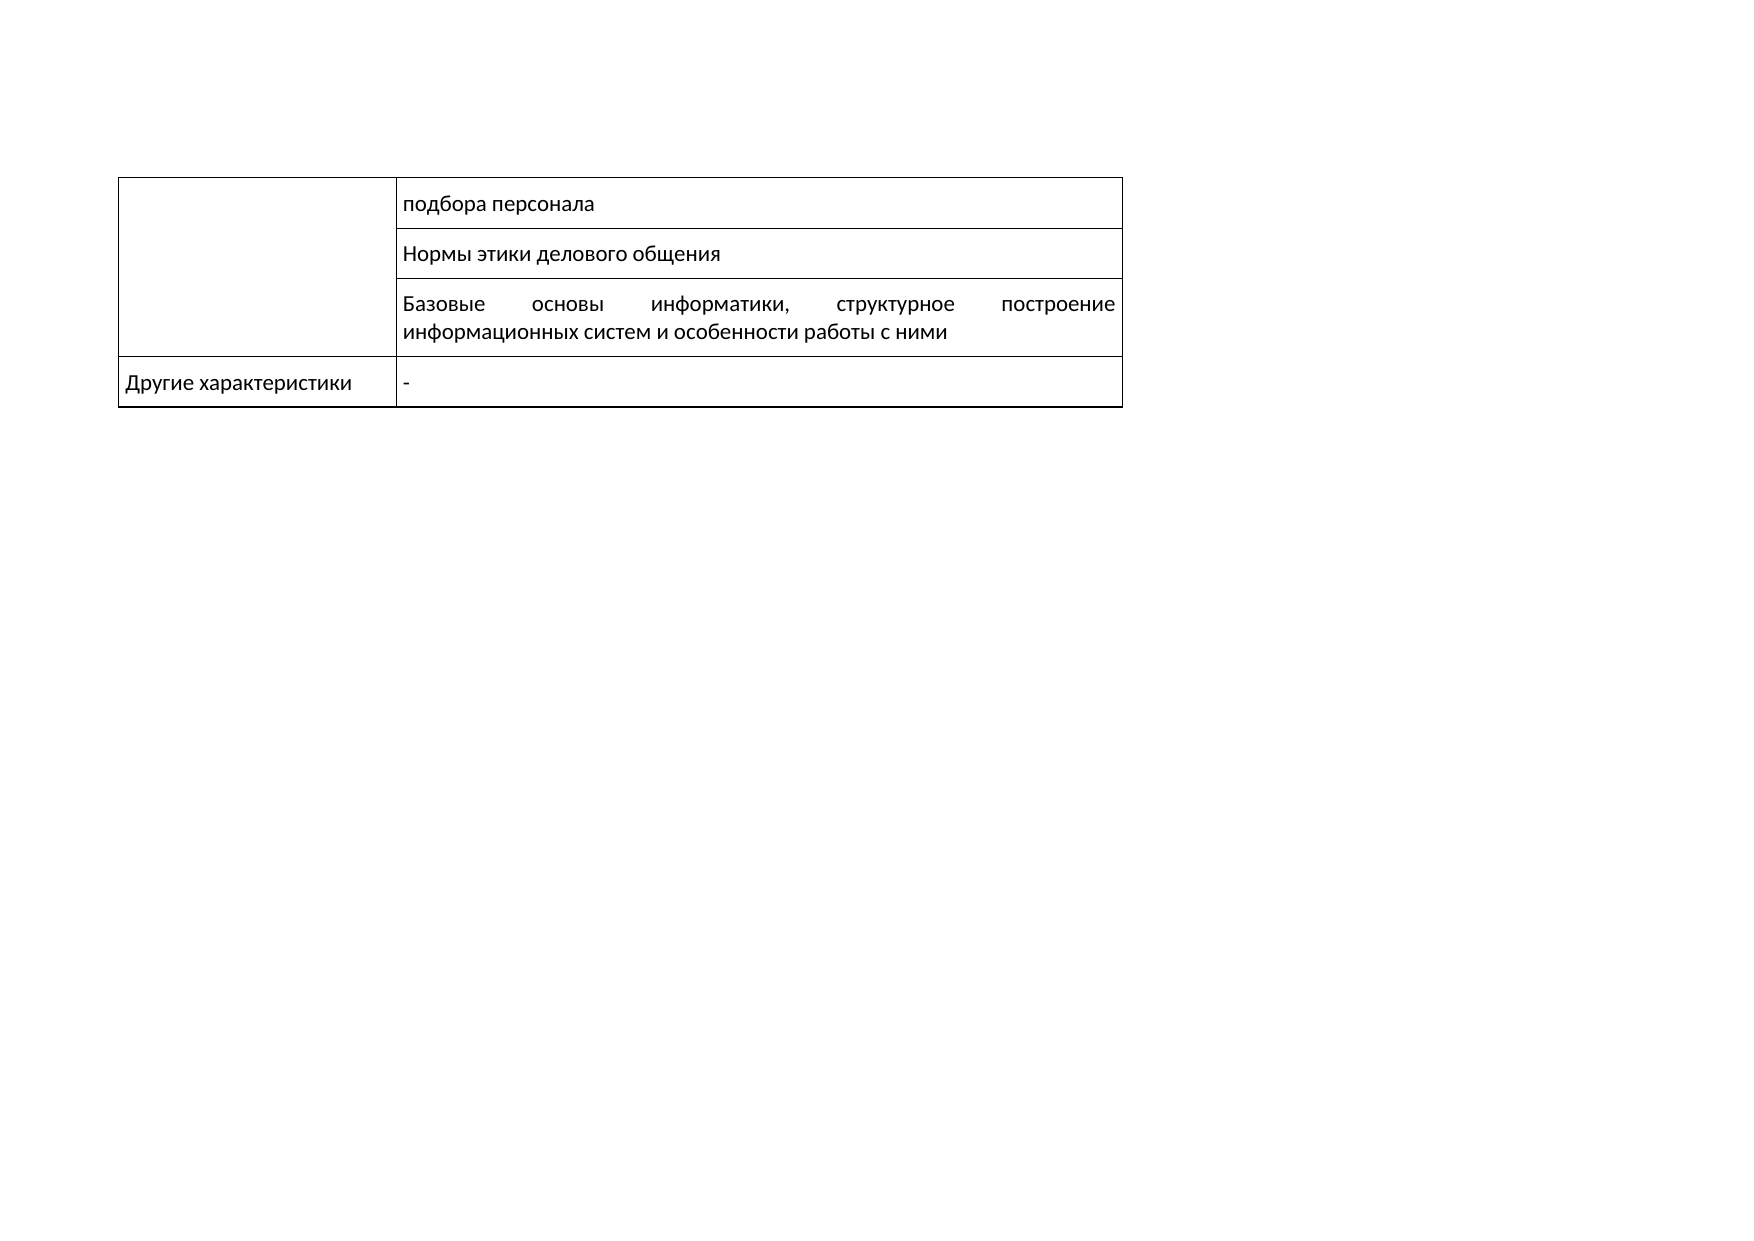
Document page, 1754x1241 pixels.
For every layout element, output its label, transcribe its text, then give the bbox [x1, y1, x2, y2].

table_cell - [397, 357, 1122, 406]
table_cell Нормы этики делового общения [397, 229, 1122, 278]
table_cell Другие характеристики [119, 357, 396, 406]
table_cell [397, 178, 1122, 227]
table_cell Базовые основы информатики, структурное построение информационных систем и особенности работы с ними [397, 279, 1122, 356]
